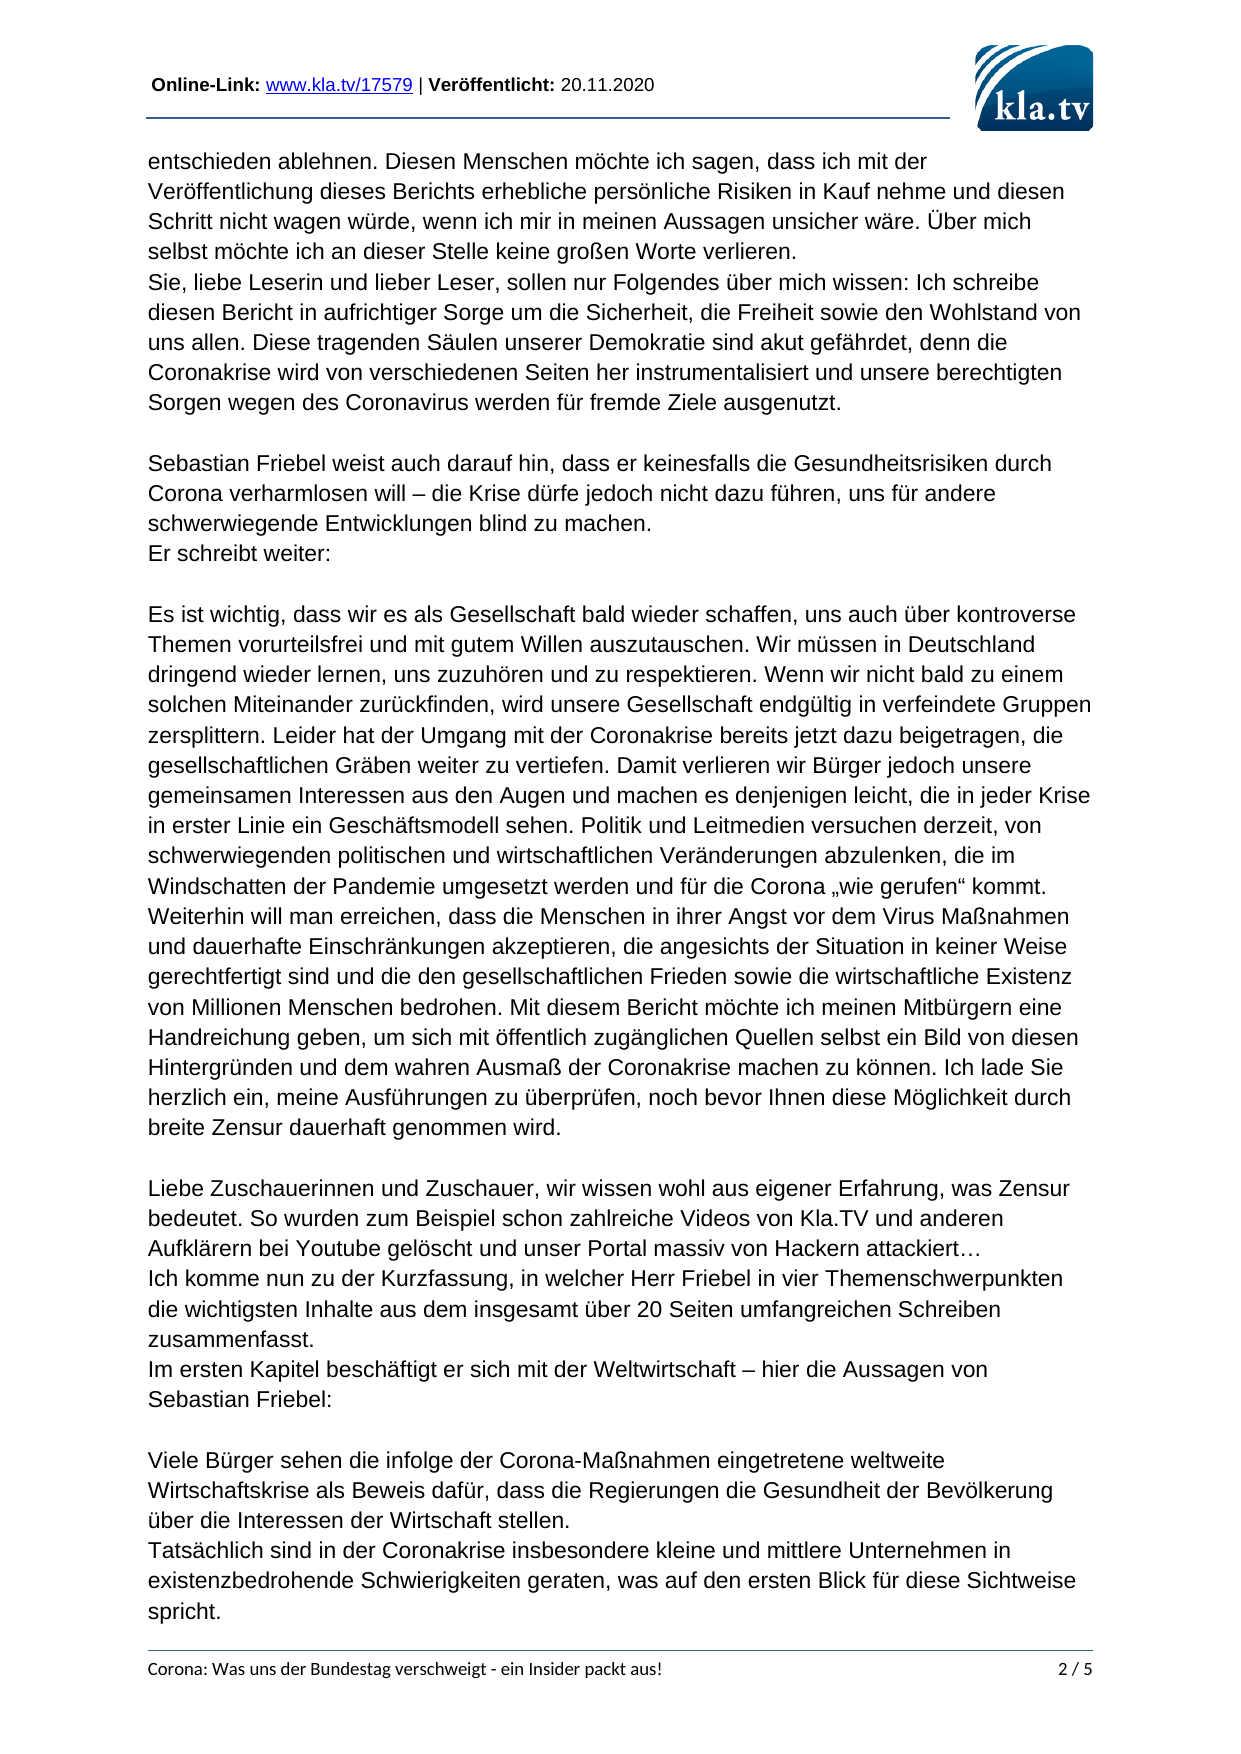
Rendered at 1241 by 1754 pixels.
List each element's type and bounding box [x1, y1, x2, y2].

text [148, 148, 1093, 1624]
